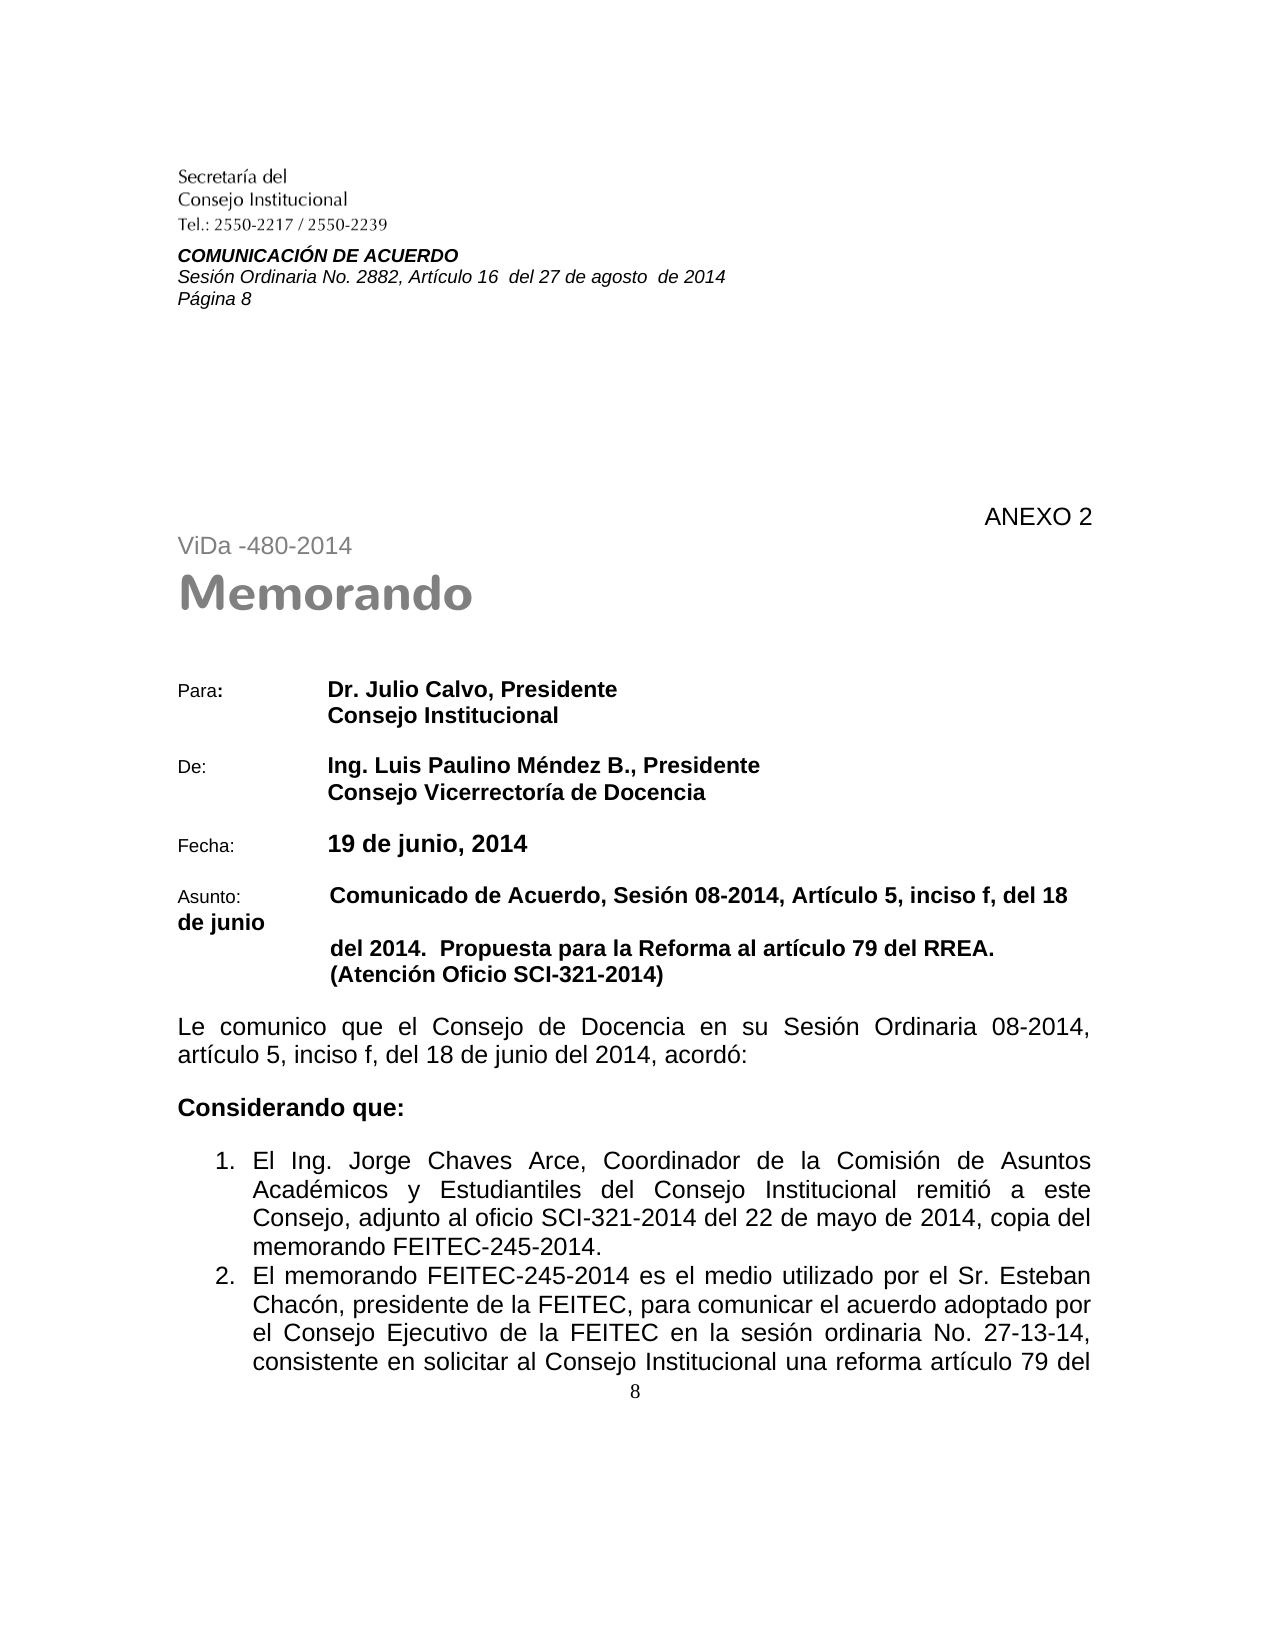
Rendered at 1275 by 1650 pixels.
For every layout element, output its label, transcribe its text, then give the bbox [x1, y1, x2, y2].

text ANEXO 2 [177, 502, 1092, 531]
picture [177, 148, 436, 245]
text ViDa -480-2014 [177, 531, 1092, 559]
text Memorando [177, 559, 1092, 628]
text (Atención Oficio SCI-321-2014) [177, 961, 1092, 987]
text Consejo Institucional [177, 702, 1092, 728]
text Consejo Vicerrectoría de Docencia [252, 779, 1092, 805]
text Para: Dr. Julio Calvo, Presidente [177, 676, 1092, 702]
text Considerando que: [177, 1093, 1092, 1122]
text Fecha: 19 de junio, 2014 [177, 829, 1092, 858]
text Le comunico que el Consejo de Docencia en su Sesión Ordinaria 08-2014, artículo 5, inciso f, del 18 de junio del 2014, acordó: [177, 1012, 1092, 1069]
text Asunto: Comunicado de Acuerdo, Sesión 08-2014, Artículo 5, inciso f, del 18 de junio [177, 882, 1092, 935]
text De: Ing. Luis Paulino Méndez B., Presidente [177, 752, 1092, 779]
text del 2014. Propuesta para la Reforma al artículo 79 del RREA. [177, 935, 1092, 961]
list El Ing. Jorge Chaves Arce, Coordinador de la Comisión de Asuntos Académicos y Estudiantiles del Consejo Institucional remitió a este Consejo, adjunto al oficio SCI-321-2014 del 22 de mayo de 2014, copia del memorando FEITEC-245-2014. [215, 1146, 1092, 1261]
